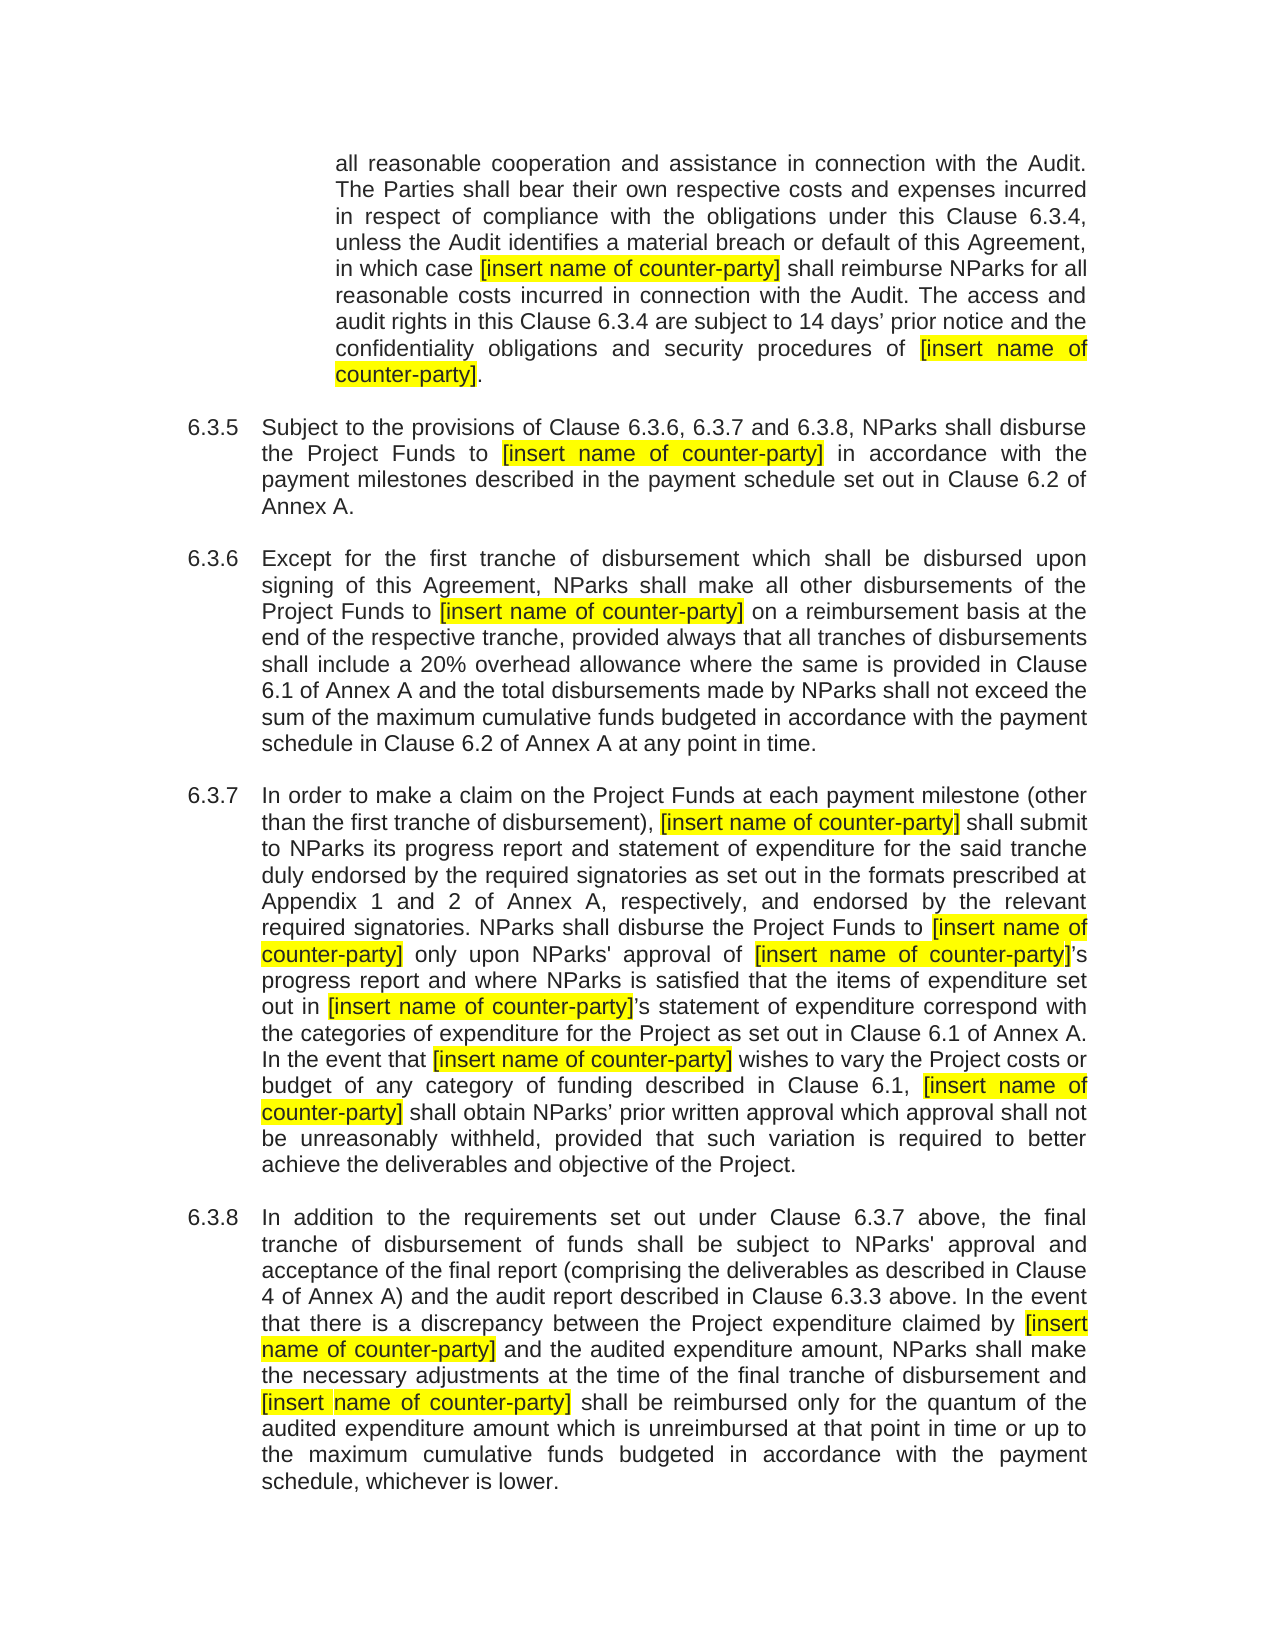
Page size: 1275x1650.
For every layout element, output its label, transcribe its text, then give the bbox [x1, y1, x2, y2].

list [261, 150, 1087, 387]
text 6.3.5 Subject to the provisions of Clause 6.3.6, 6.3.7 and 6.3.8, NParks shall disburse the Project Funds to [insert name of counter-party] in accordance with the payment milestones described in the payment schedule set out in Clause 6.2 of Annex A. [187, 413, 1087, 519]
text 6.3.8 In addition to the requirements set out under Clause 6.3.7 above, the final tranche of disbursement of funds shall be subject to NParks' approval and acceptance of the final report (comprising the deliverables as described in Clause 4 of Annex A) and the audit report described in Clause 6.3.3 above. In the event that there is a discrepancy between the Project expenditure claimed by [insert name of counter-party] and the audited expenditure amount, NParks shall make the necessary adjustments at the time of the final tranche of disbursement and [insert name of counter-party] shall be reimbursed only for the quantum of the audited expenditure amount which is unreimbursed at that point in time or up to the maximum cumulative funds budgeted in accordance with the payment schedule, whichever is lower. [187, 1204, 1087, 1494]
text 6.3.7 In order to make a claim on the Project Funds at each payment milestone (other than the first tranche of disbursement), [insert name of counter-party] shall submit to NParks its progress report and statement of expenditure for the said tranche duly endorsed by the required signatories as set out in the formats prescribed at Appendix 1 and 2 of Annex A, respectively, and endorsed by the relevant required signatories. NParks shall disburse the Project Funds to [insert name of counter-party] only upon NParks' approval of [insert name of counter-party]’s progress report and where NParks is satisfied that the items of expenditure set out in [insert name of counter-party]’s statement of expenditure correspond with the categories of expenditure for the Project as set out in Clause 6.1 of Annex A. In the event that [insert name of counter-party] wishes to vary the Project costs or budget of any category of funding described in Clause 6.1, [insert name of counter-party] shall obtain NParks’ prior written approval which approval shall not be unreasonably withheld, provided that such variation is required to better achieve the deliverables and objective of the Project. [187, 782, 1087, 1178]
text 6.3.6 Except for the first tranche of disbursement which shall be disbursed upon signing of this Agreement, NParks shall make all other disbursements of the Project Funds to [insert name of counter-party] on a reimbursement basis at the end of the respective tranche, provided always that all tranches of disbursements shall include a 20% overhead allowance where the same is provided in Clause 6.1 of Annex A and the total disbursements made by NParks shall not exceed the sum of the maximum cumulative funds budgeted in accordance with the payment schedule in Clause 6.2 of Annex A at any point in time. [187, 545, 1087, 756]
